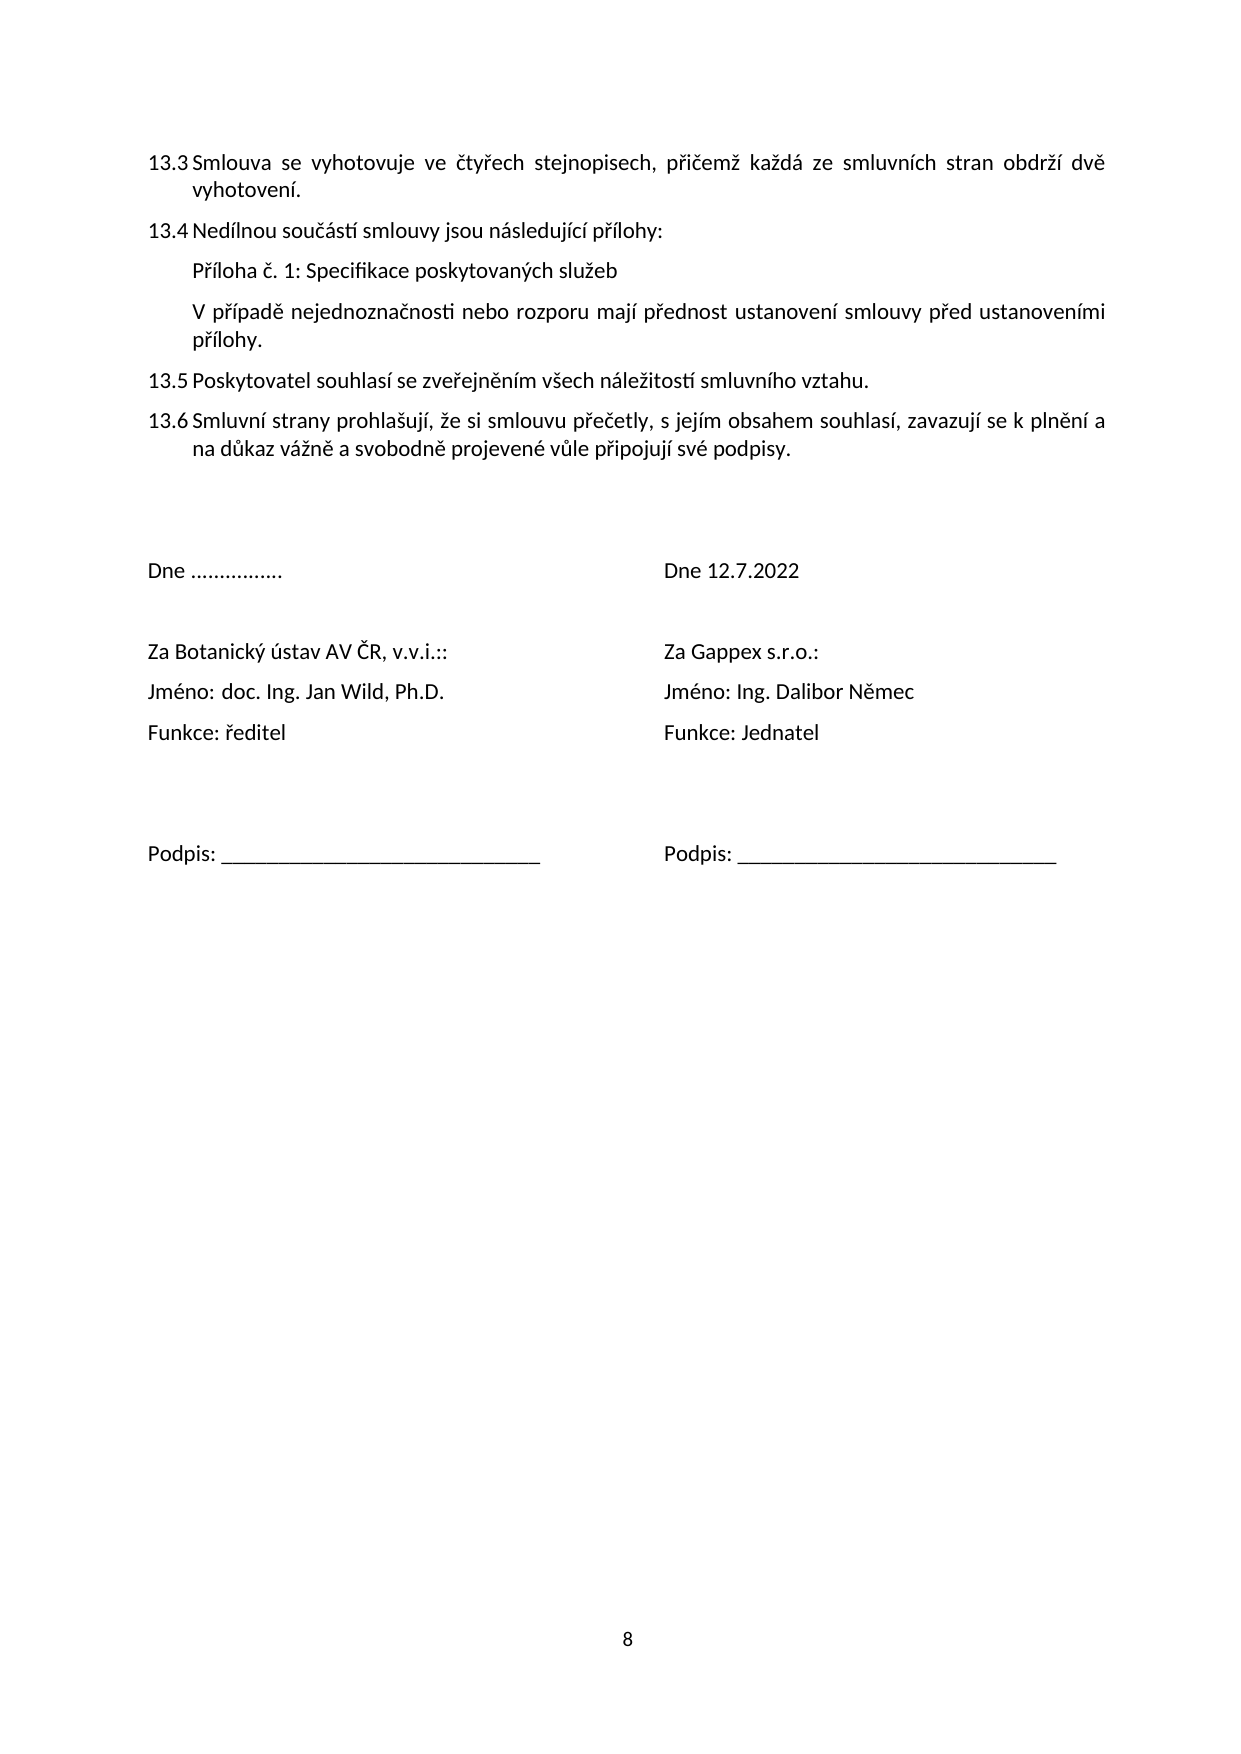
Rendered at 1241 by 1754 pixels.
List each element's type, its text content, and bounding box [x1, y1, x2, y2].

list 13.6 Smluvní strany prohlašují, že si smlouvu přečetly, s jejím obsahem souhlasí, zavazují se k plnění a na důkaz vážně a svobodně projevené vůle připojují své podpisy. [148, 406, 1107, 462]
list Příloha č. 1: Specifikace poskytovaných služeb [192, 257, 1107, 285]
list 13.4 Nedílnou součástí smlouvy jsou následující přílohy: [148, 216, 1107, 244]
text Funkce: ředitel Funkce: Jednatel [148, 718, 1107, 746]
text Podpis: ____________________________ Podpis: ____________________________ [148, 839, 1107, 867]
list 13.5 Poskytovatel souhlasí se zveřejněním všech náležitostí smluvního vztahu. [148, 366, 1107, 394]
text Jméno: doc. Ing. Jan Wild, Ph.D. Jméno: Ing. Dalibor Němec [148, 677, 1107, 705]
list 13.3 Smlouva se vyhotovuje ve čtyřech stejnopisech, přičemž každá ze smluvních stran obdrží dvě vyhotovení. [148, 148, 1107, 204]
list Dne ................ Dne 12.7.2022 [148, 556, 1107, 584]
list V případě nejednoznačnosti nebo rozporu mají přednost ustanovení smlouvy před ustanoveními přílohy. [192, 297, 1107, 353]
text Za Botanický ústav AV ČR, v.v.i.:: Za Gappex s.r.o.: [148, 637, 1107, 665]
